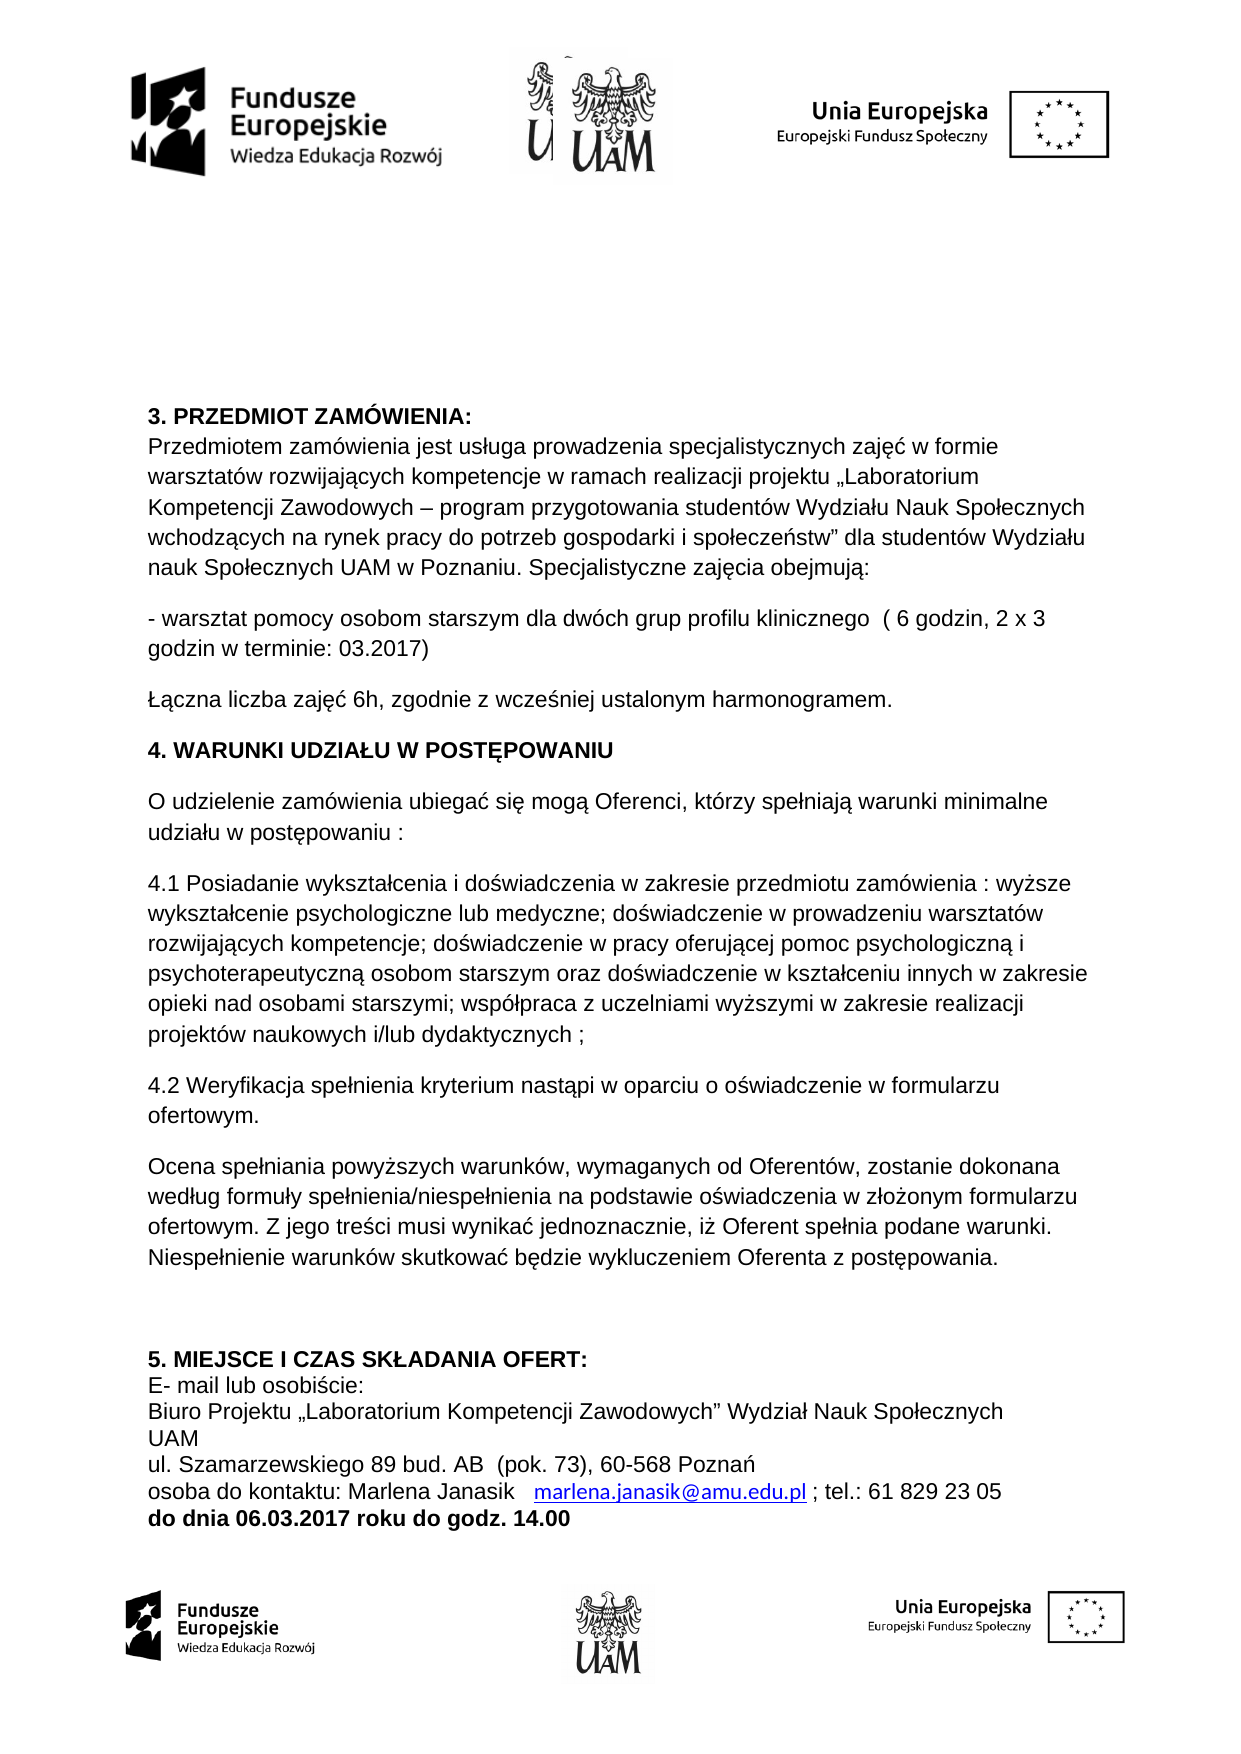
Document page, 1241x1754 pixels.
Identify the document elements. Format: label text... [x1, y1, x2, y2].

picture [121, 1584, 320, 1665]
picture [862, 1580, 1130, 1653]
picture [508, 47, 673, 185]
picture [561, 1584, 655, 1684]
text 3. PRZEDMIOT ZAMÓWIENIA: Przedmiotem zamówienia jest usługa prowadzenia specjalistycznych zajęć w formie warsztatów rozwijających kompetencje w ramach realizacji projektu „Laboratorium Kompetencji Zawodowych – program przygotowania studentów Wydziału Nauk Społecznych wchodzących na rynek pracy do potrzeb gospodarki i społeczeństw” dla studentów Wydziału nauk Społecznych UAM w Poznaniu. Specjalistyczne zajęcia obejmują: [148, 403, 1092, 580]
picture [769, 77, 1116, 171]
picture [125, 51, 451, 183]
text Łączna liczba zajęć 6h, zgodnie z wcześniej ustalonym harmonogramem. [148, 686, 1092, 713]
text 4. WARUNKI UDZIAŁU W POSTĘPOWANIU [148, 737, 1092, 764]
text 4.1 Posiadanie wykształcenia i doświadczenia w zakresie przedmiotu zamówienia : wyższe wykształcenie psychologiczne lub medyczne; doświadczenie w prowadzeniu warsztatów rozwijających kompetencje; doświadczenie w pracy oferującej pomoc psychologiczną i psychoterapeutyczną osobom starszym oraz doświadczenie w kształceniu innych w zakresie opieki nad osobami starszymi; współpraca z uczelniami wyższymi w zakresie realizacji projektów naukowych i/lub dydaktycznych ; [148, 869, 1092, 1047]
text Ocena spełniania powyższych warunków, wymaganych od Oferentów, zostanie dokonana według formuły spełnienia/niespełnienia na podstawie oświadczenia w złożonym formularzu ofertowym. Z jego treści musi wynikać jednoznacznie, iż Oferent spełnia podane warunki. Niespełnienie warunków skutkować będzie wykluczeniem Oferenta z postępowania. [148, 1153, 1092, 1270]
text - warsztat pomocy osobom starszym dla dwóch grup profilu klinicznego ( 6 godzin, 2 x 3 godzin w terminie: 03.2017) [148, 605, 1092, 662]
text 4.2 Weryfikacja spełnienia kryterium nastąpi w oparciu o oświadczenie w formularzu ofertowym. [148, 1072, 1092, 1128]
text O udzielenie zamówienia ubiegać się mogą Oferenci, którzy spełniają warunki minimalne udziału w postępowaniu : [148, 788, 1092, 845]
